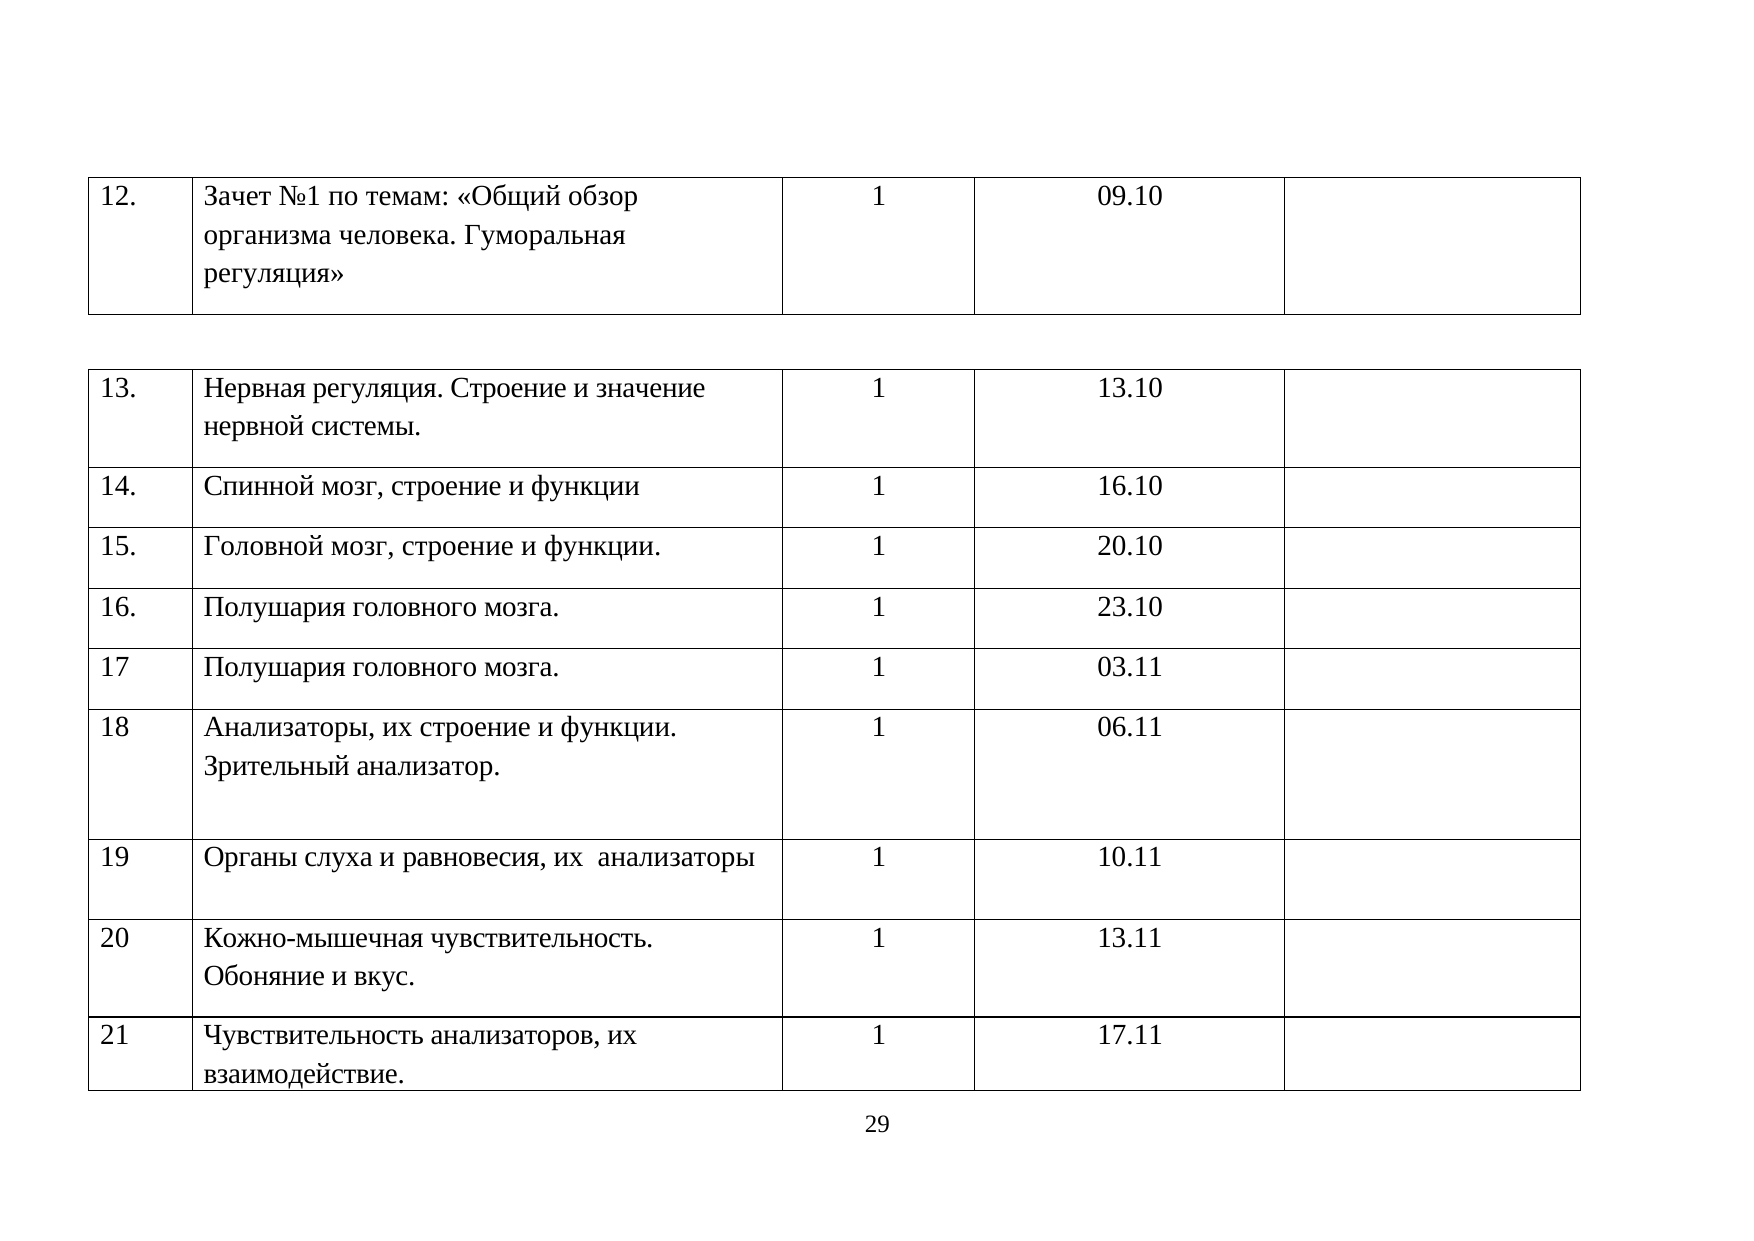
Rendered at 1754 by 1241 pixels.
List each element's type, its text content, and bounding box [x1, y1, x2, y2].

table_cell 1 [783, 710, 974, 838]
table_header 1 [783, 370, 974, 467]
table_cell 12. [89, 178, 192, 313]
table_cell 09.10 [975, 178, 1284, 313]
table_cell 18 [89, 710, 192, 838]
table_cell 17 [89, 649, 192, 708]
table_cell 1 [783, 468, 974, 527]
table_cell [1285, 528, 1580, 588]
table_cell 1 [783, 1018, 974, 1089]
table_cell 1 [783, 589, 974, 648]
table_cell 13.11 [975, 920, 1284, 1016]
table_cell Полушария головного мозга. [193, 589, 782, 648]
table_cell 03.11 [975, 649, 1284, 708]
table_header Нервная регуляция. Строение и значение нервной системы. [193, 370, 782, 467]
table_cell Головной мозг, строение и функции. [193, 528, 782, 588]
table_cell 14. [89, 468, 192, 527]
table_cell 16.10 [975, 468, 1284, 527]
table_header 13. [89, 370, 192, 467]
table_cell [1285, 1018, 1580, 1089]
table_cell Кожно-мышечная чувствительность. Обоняние и вкус. [193, 920, 782, 1016]
table_cell [1285, 178, 1580, 313]
table_cell 15. [89, 528, 192, 588]
table_cell Анализаторы, их строение и функции. Зрительный анализатор. [193, 710, 782, 838]
table_cell 21 [89, 1018, 192, 1089]
table_cell 16. [89, 589, 192, 648]
table_cell [1285, 920, 1580, 1016]
table_cell [1285, 468, 1580, 527]
table_cell Зачет №1 по темам: «Общий обзор организма человека. Гуморальная регуляция» [193, 178, 782, 313]
table_cell [1285, 589, 1580, 648]
table_cell 10.11 [975, 840, 1284, 919]
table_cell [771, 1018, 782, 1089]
table_cell 06.11 [975, 710, 1284, 838]
table_cell 1 [783, 840, 974, 919]
table_cell 19 [89, 840, 192, 919]
table_cell Полушария головного мозга. [193, 649, 782, 708]
table_cell [1285, 840, 1580, 919]
table_cell 23.10 [975, 589, 1284, 648]
table_header [1285, 370, 1580, 467]
table_header 13.10 [975, 370, 1284, 467]
table_cell 1 [783, 528, 974, 588]
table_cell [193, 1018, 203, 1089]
table_cell 17.11 [975, 1018, 1284, 1089]
table_cell 1 [783, 178, 974, 313]
table_cell 20 [89, 920, 192, 1016]
table_cell 1 [783, 649, 974, 708]
table_cell Спинной мозг, строение и функции [193, 468, 782, 527]
table_cell [1285, 649, 1580, 708]
table_cell 1 [783, 920, 974, 1016]
table_cell 20.10 [975, 528, 1284, 588]
table_cell [1285, 710, 1580, 838]
table_cell Органы слуха и равновесия, их анализаторы [193, 840, 782, 919]
